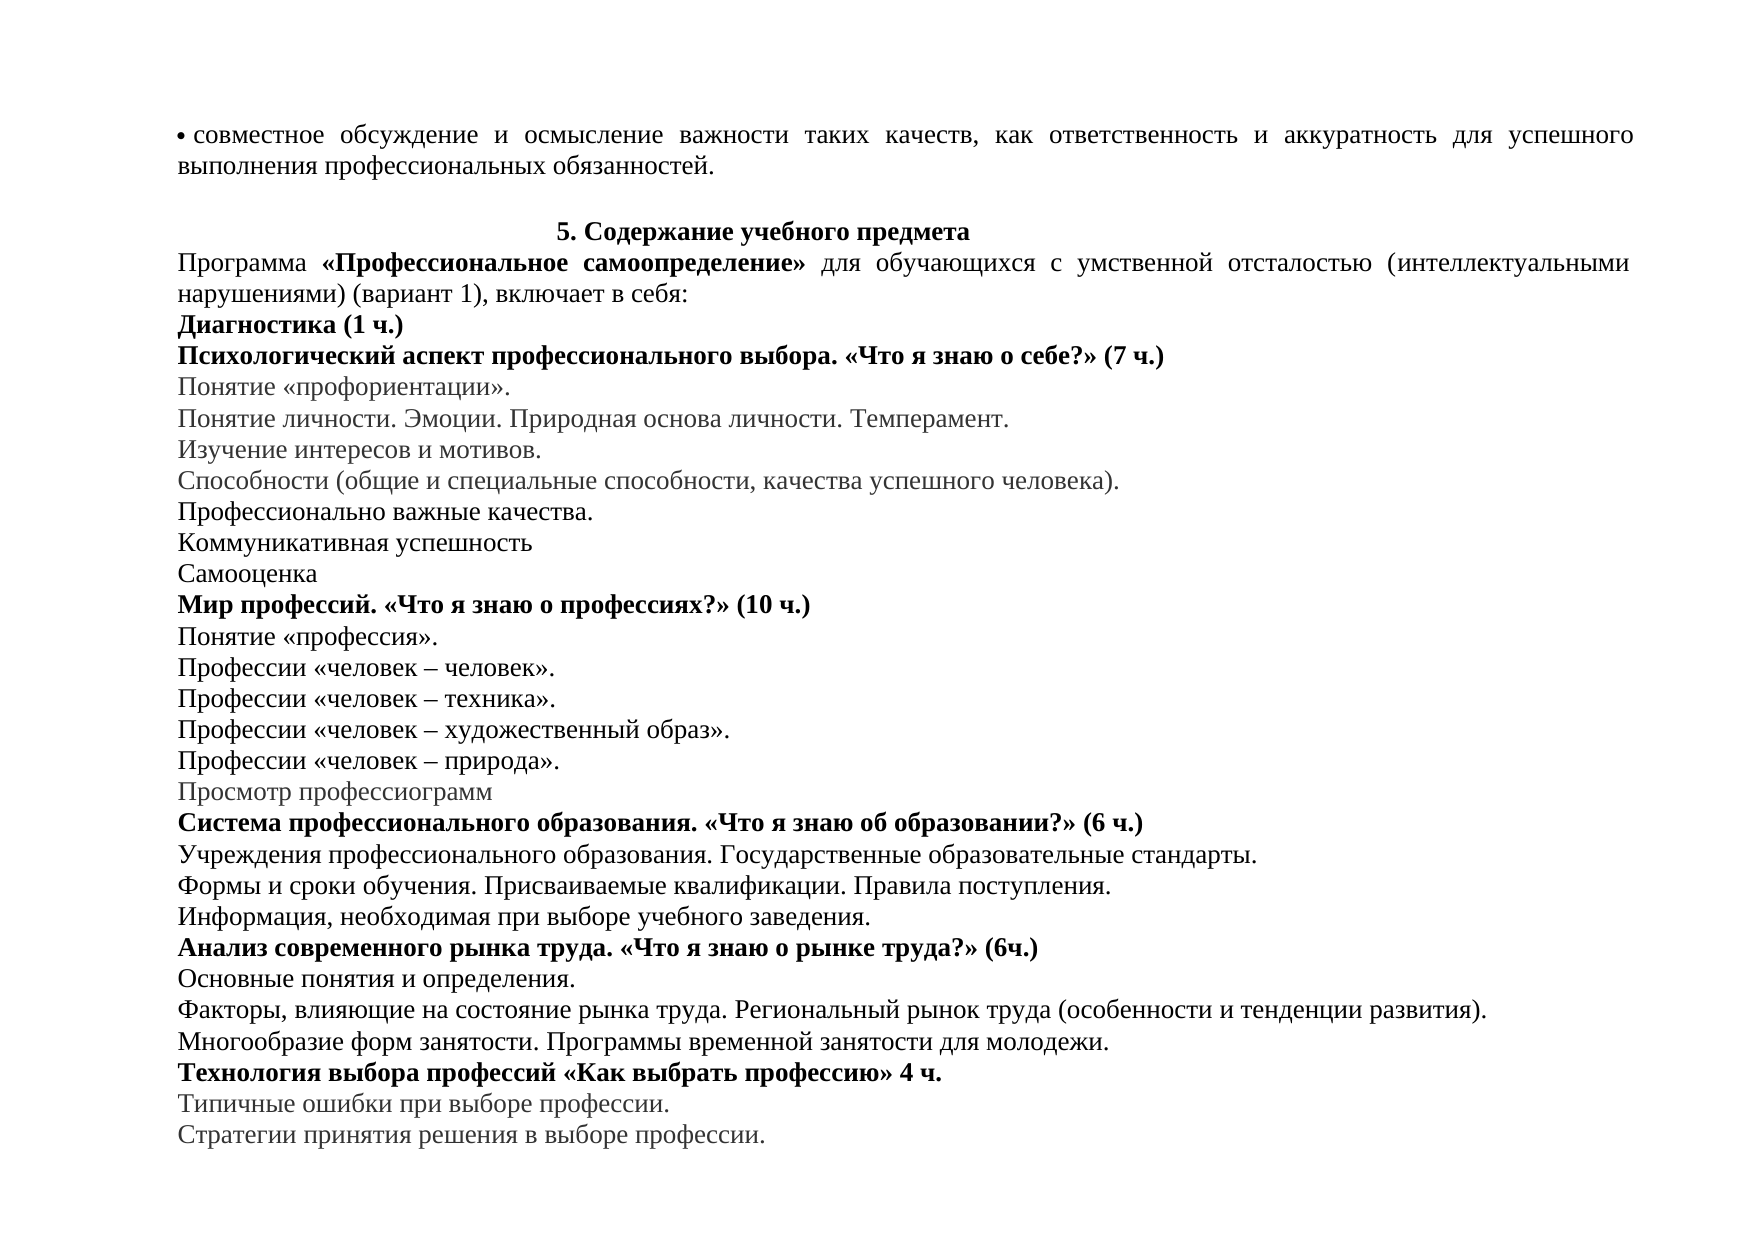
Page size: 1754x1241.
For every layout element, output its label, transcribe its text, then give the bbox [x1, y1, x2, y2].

text Просмотр профессиограмм [177, 775, 1636, 807]
text Технология выбора профессий «Как выбрать профессию» 4 ч. [177, 1056, 1636, 1087]
text Профессии «человек – природа». [177, 744, 1636, 775]
text Система профессионального образования. «Что я знаю об образовании?» (6 ч.) [177, 807, 1636, 838]
text Самооценка [177, 557, 1636, 588]
text Учреждения профессионального образования. Государственные образовательные стандарты. [177, 838, 1636, 869]
subtitle 5. Содержание учебного предмета [177, 215, 1636, 246]
text Профессии «человек – человек». [177, 651, 1636, 682]
text Стратегии принятия решения в выборе профессии. [177, 1118, 1636, 1149]
text Профессии «человек – техника». [177, 682, 1636, 713]
text Основные понятия и определения. [177, 962, 1636, 993]
text Профессионально важные качества. [177, 495, 1636, 526]
text Способности (общие и специальные способности, качества успешного человека). [177, 464, 1636, 495]
text Факторы, влияющие на состояние рынка труда. Региональный рынок труда (особенности и тенденции развития). [177, 993, 1636, 1024]
text Понятие «профориентации». [177, 371, 1636, 402]
text Информация, необходимая при выборе учебного заведения. [177, 900, 1636, 931]
text Анализ современного рынка труда. «Что я знаю о рынке труда?» (6ч.) [177, 931, 1636, 962]
text Понятие «профессия». [177, 620, 1636, 651]
text Психологический аспект профессионального выбора. «Что я знаю о себе?» (7 ч.) [177, 339, 1636, 371]
text Изучение интересов и мотивов. [177, 433, 1636, 464]
text Программа «Профессиональное самоопределение» для обучающихся с умственной отсталостью (интеллектуальными нарушениями) (вариант 1), включает в себя: [346, 246, 1630, 308]
text Диагностика (1 ч.) [177, 308, 1636, 339]
text Коммуникативная успешность [177, 526, 1636, 557]
text Мир профессий. «Что я знаю о профессиях?» (10 ч.) [177, 588, 1636, 620]
text Профессии «человек – художественный образ». [177, 713, 1636, 744]
text Многообразие форм занятости. Программы временной занятости для молодежи. [177, 1024, 1636, 1056]
list совместное обсуждение и осмысление важности таких качеств, как ответственность и аккуратность для успешного выполнения профессиональных обязанностей. [177, 118, 1636, 181]
text Типичные ошибки при выборе профессии. [177, 1087, 1636, 1118]
text Понятие личности. Эмоции. Природная основа личности. Темперамент. [177, 402, 1636, 433]
text Формы и сроки обучения. Присваиваемые квалификации. Правила поступления. [177, 869, 1636, 900]
